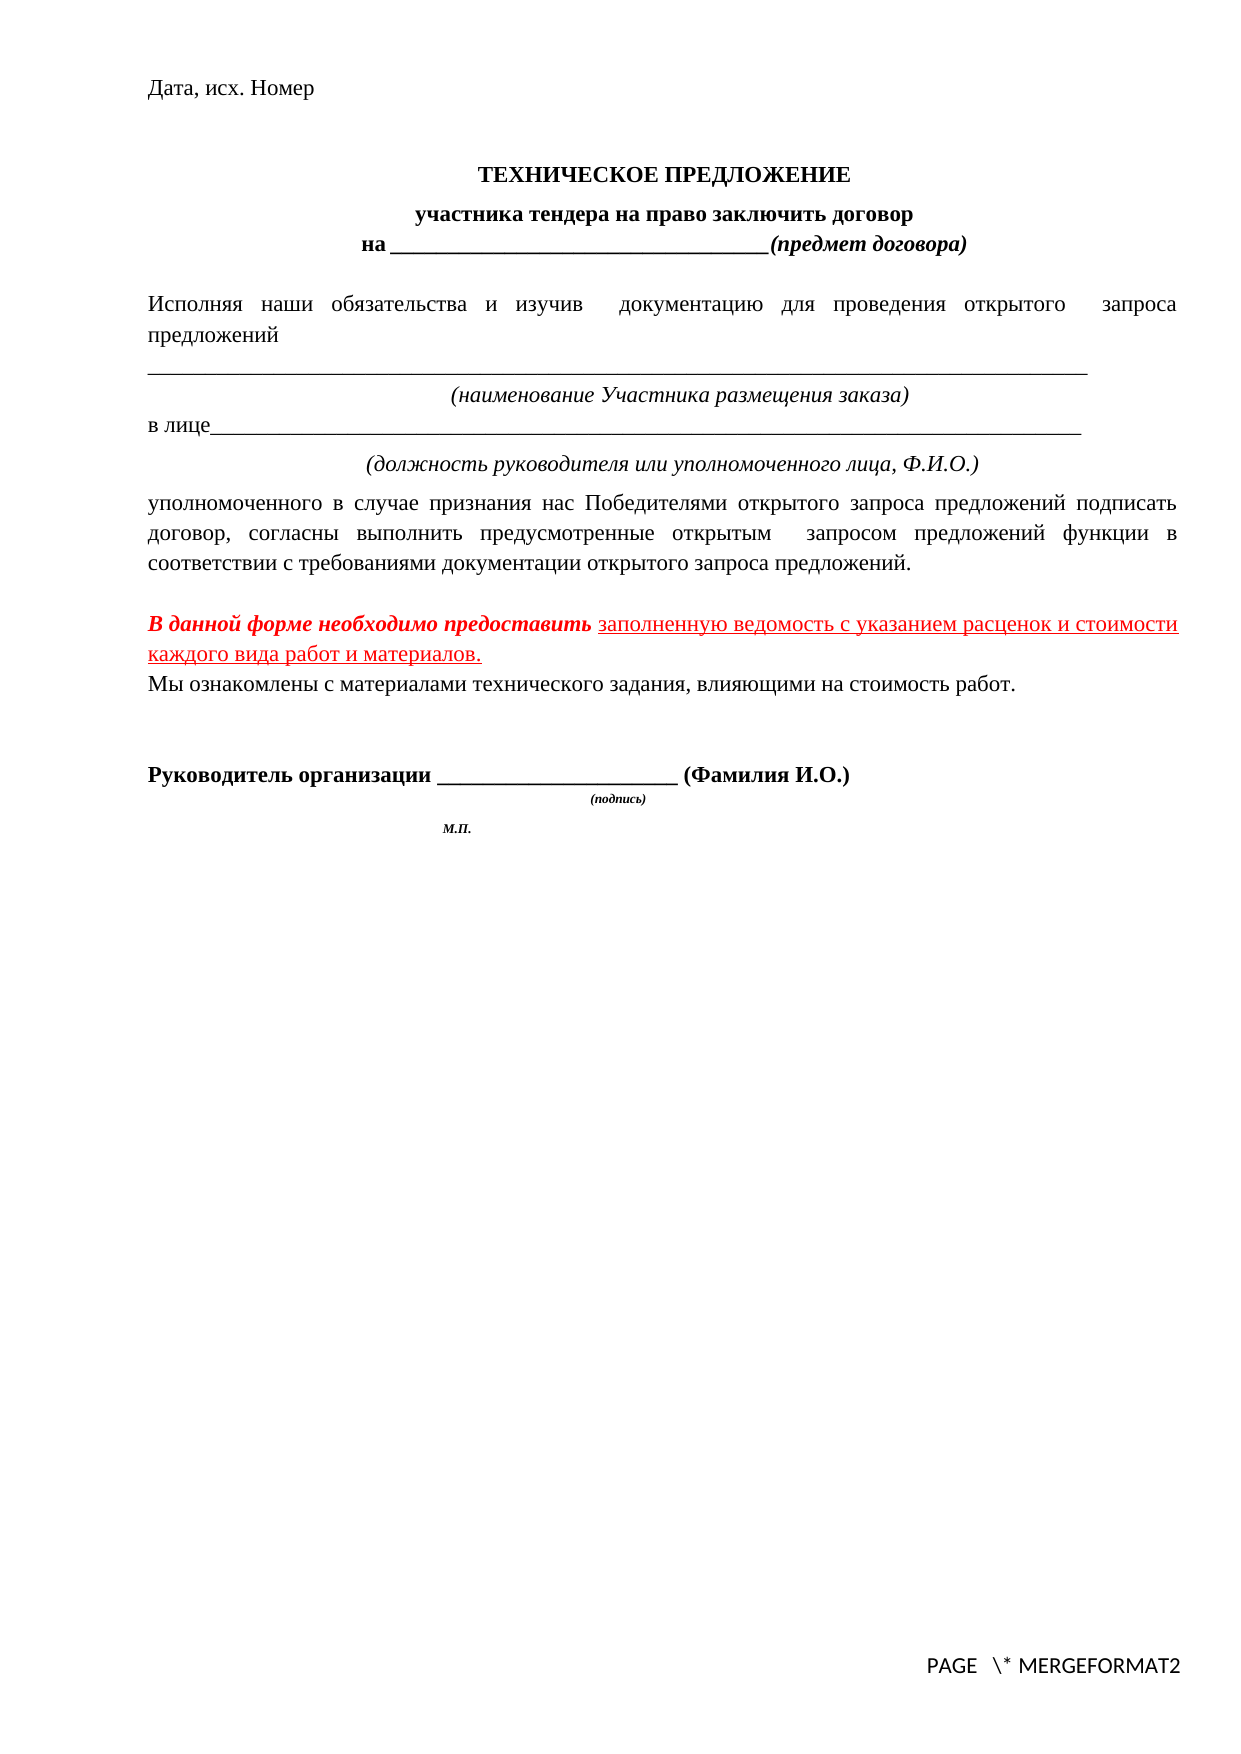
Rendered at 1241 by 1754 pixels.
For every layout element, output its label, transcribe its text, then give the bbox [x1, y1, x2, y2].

text (должность руководителя или уполномоченного лица, Ф.И.О.) [177, 450, 1179, 476]
text (подпись) [516, 791, 1162, 817]
text на _________________________________(предмет договора) [148, 230, 1181, 256]
text Дата, исх. Номер [148, 74, 1162, 100]
text В данной форме необходимо предоставить заполненную ведомость с указанием расценок и стоимости каждого вида работ и материалов. [148, 610, 1179, 666]
text Мы ознакомлены с материалами технического задания, влияющими на стоимость работ. [148, 670, 1162, 697]
text участника тендера на право заключить договор [148, 200, 1181, 226]
text Исполняя наши обязательства и изучив документацию для проведения открытого запроса предложений __________________________________________________________________________________ [148, 290, 1179, 377]
text в лице____________________________________________________________________________ [148, 411, 1179, 438]
list ТЕХНИЧЕСКОЕ ПРЕДЛОЖЕНИЕ [148, 161, 1181, 187]
text Руководитель организации _____________________ (Фамилия И.О.) [148, 761, 1162, 787]
text (наименование Участника размещения заказа) [148, 381, 1179, 407]
text М.П. [148, 821, 1162, 848]
text уполномоченного в случае признания нас Победителями открытого запроса предложений подписать договор, согласны выполнить предусмотренные открытым запросом предложений функции в соответствии с требованиями документации открытого запроса предложений. [148, 489, 1179, 576]
